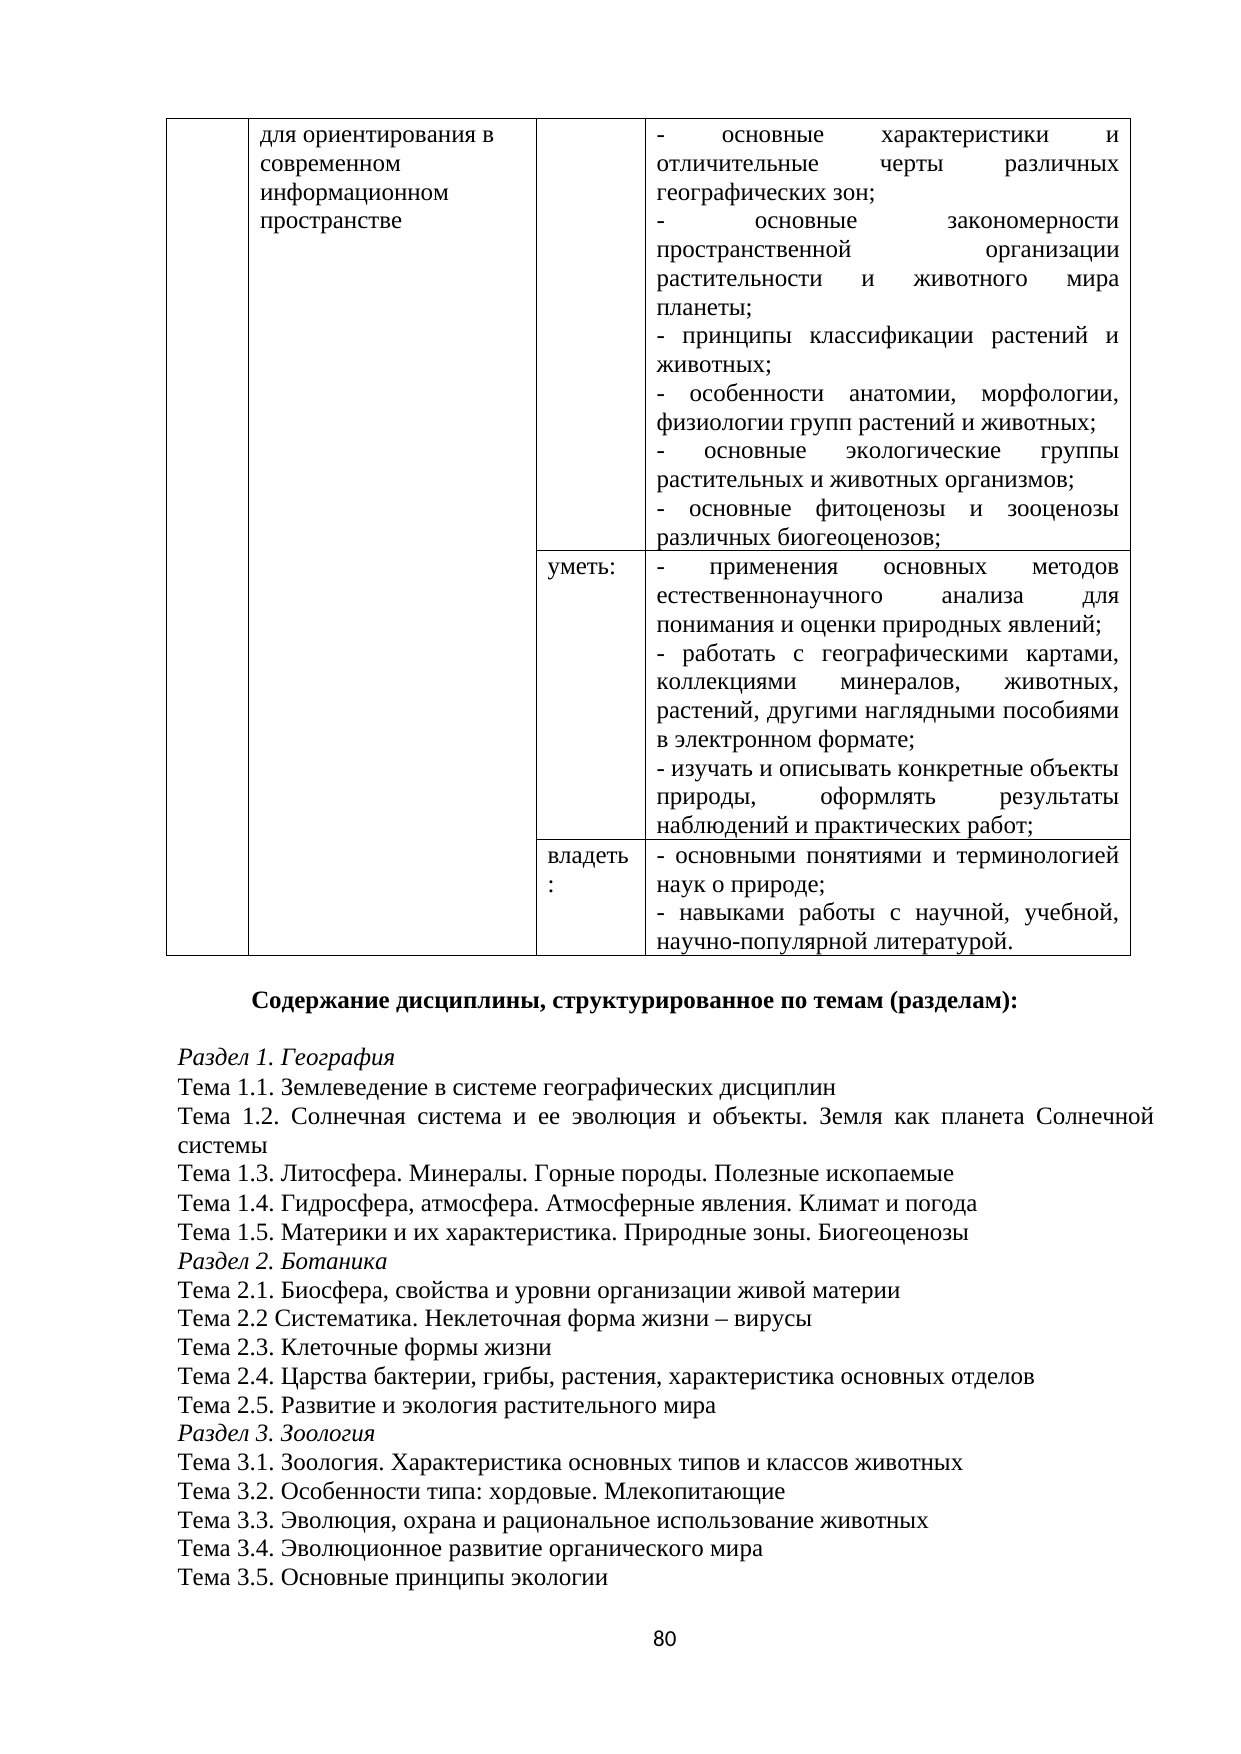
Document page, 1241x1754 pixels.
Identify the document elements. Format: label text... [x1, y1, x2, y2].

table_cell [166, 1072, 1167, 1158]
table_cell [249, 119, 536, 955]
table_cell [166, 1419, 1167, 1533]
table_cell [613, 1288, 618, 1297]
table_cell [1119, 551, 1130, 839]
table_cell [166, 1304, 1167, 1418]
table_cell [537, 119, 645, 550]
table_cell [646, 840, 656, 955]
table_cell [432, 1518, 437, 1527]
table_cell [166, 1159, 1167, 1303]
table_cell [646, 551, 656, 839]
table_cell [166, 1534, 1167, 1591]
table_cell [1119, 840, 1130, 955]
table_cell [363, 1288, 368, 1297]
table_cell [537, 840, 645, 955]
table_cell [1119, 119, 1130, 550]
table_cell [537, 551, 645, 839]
text Содержание дисциплины, структурированное по темам (разделам): [177, 985, 1152, 1013]
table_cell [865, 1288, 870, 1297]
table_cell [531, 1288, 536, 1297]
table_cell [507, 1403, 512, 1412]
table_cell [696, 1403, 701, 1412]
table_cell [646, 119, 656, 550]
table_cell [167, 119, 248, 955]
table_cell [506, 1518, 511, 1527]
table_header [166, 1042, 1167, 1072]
